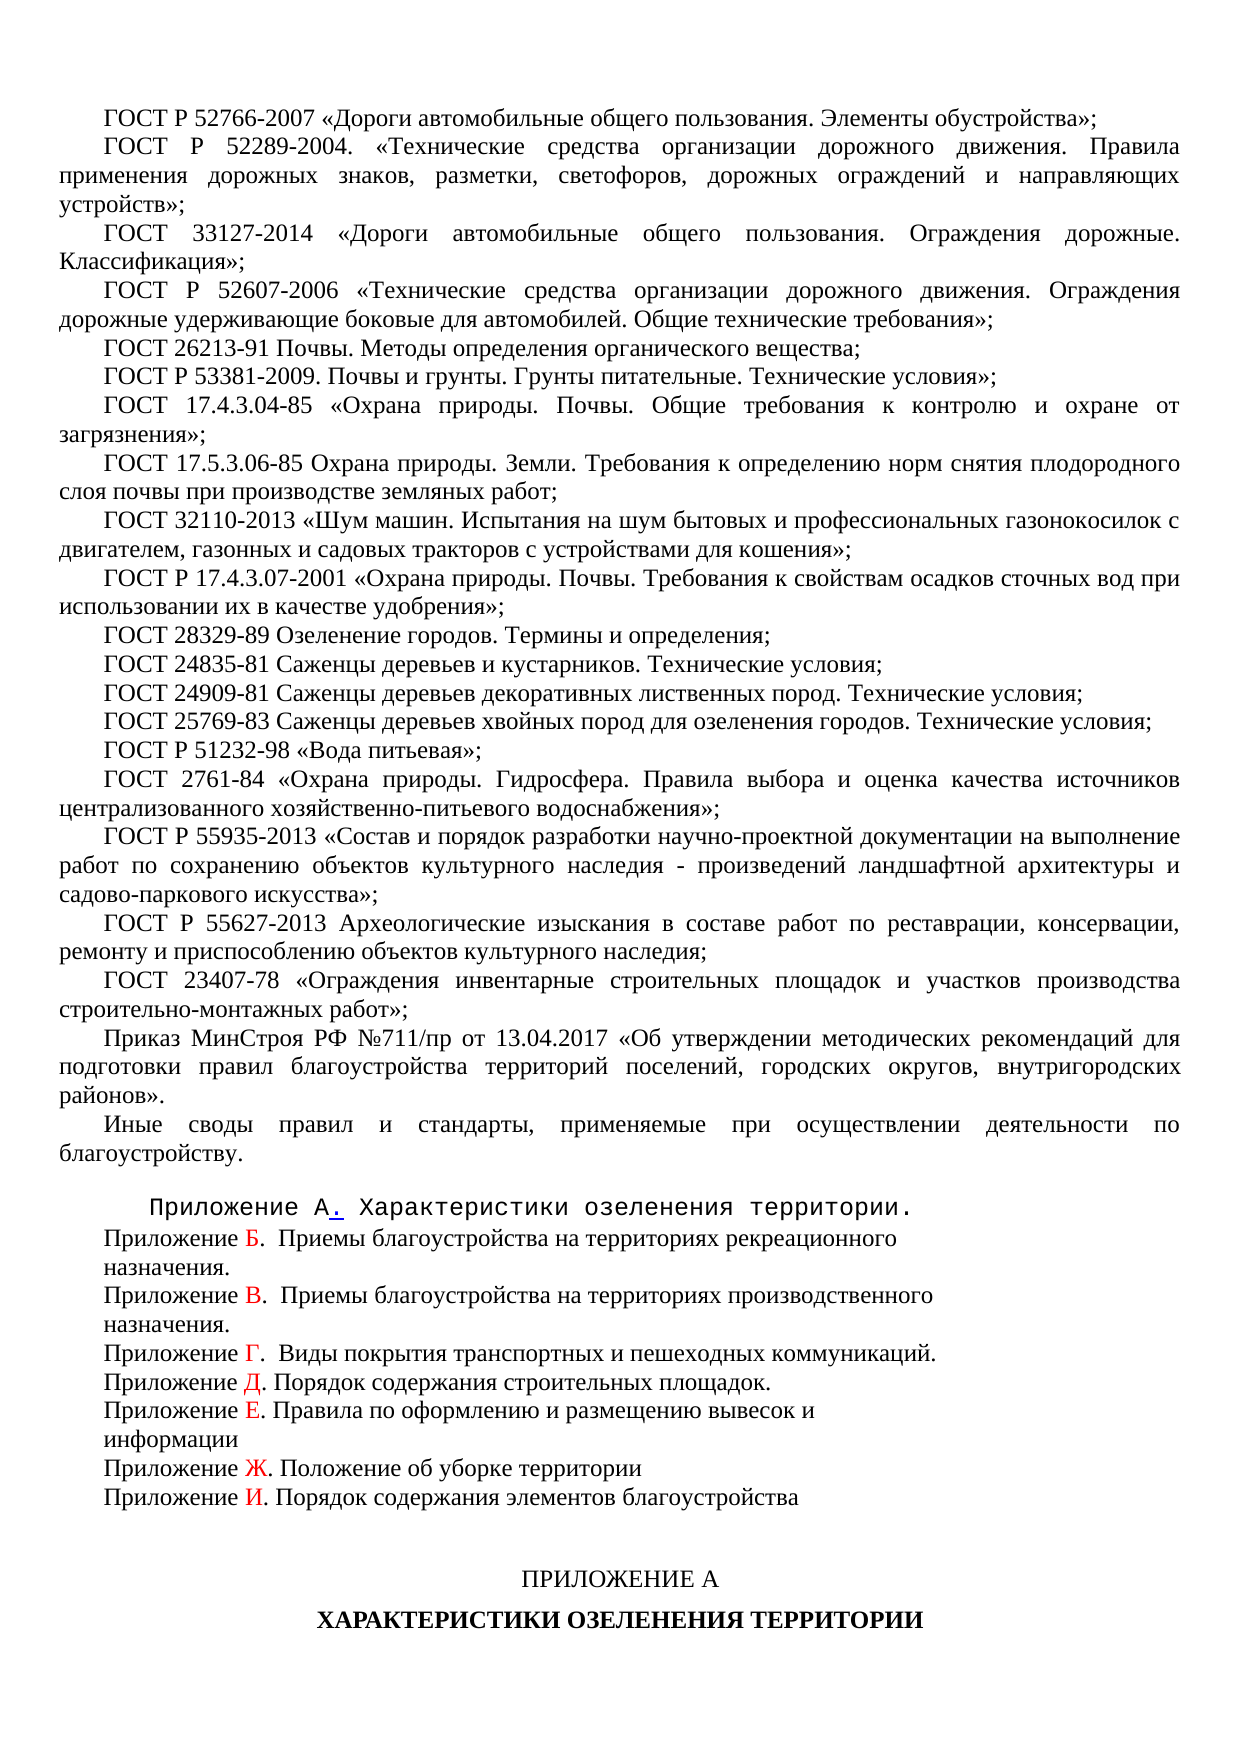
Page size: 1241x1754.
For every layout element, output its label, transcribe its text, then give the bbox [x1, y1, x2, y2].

text Приложение А. Характеристики озеленения территории. [59, 1195, 1123, 1223]
text ГОСТ Р 52766-2007 «Дороги автомобильные общего пользования. Элементы обустройства»; [59, 103, 1181, 131]
text ГОСТ 25769-83 Саженцы деревьев хвойных пород для озеленения городов. Технические условия; [59, 706, 1181, 735]
text ГОСТ 17.5.3.06-85 Охрана природы. Земли. Требования к определению норм снятия плодородного слоя почвы при производстве земляных работ; [59, 448, 1181, 505]
text ГОСТ 23407-78 «Ограждения инвентарные строительных площадок и участков производства строительно-монтажных работ»; [59, 965, 1181, 1023]
text ГОСТ 24909-81 Саженцы деревьев декоративных лиственных пород. Технические условия; [59, 678, 1181, 706]
text ГОСТ 33127-2014 «Дороги автомобильные общего пользования. Ограждения дорожные. Классификация»; [59, 218, 1181, 275]
text Приложение Г. Виды покрытия транспортных и пешеходных коммуникаций. [59, 1338, 1181, 1367]
text назначения. [59, 1252, 1181, 1281]
text Приложение Ж. Положение об уборке территории [59, 1453, 1181, 1482]
text ГОСТ Р 52289-2004. «Технические средства организации дорожного движения. Правила применения дорожных знаков, разметки, светофоров, дорожных ограждений и направляющих устройств»; [59, 131, 1181, 218]
text Иные своды правил и стандарты, применяемые при осуществлении деятельности по благоустройству. [59, 1109, 1181, 1166]
text ГОСТ Р 51232-98 «Вода питьевая»; [59, 735, 1181, 764]
text Приложение Д. Порядок содержания строительных площадок. [59, 1367, 1181, 1396]
text Приказ МинСтроя РФ №711/пр от 13.04.2017 «Об утверждении методических рекомендаций для подготовки правил благоустройства территорий поселений, городских округов, внутригородских районов». [59, 1023, 1181, 1109]
text ГОСТ 24835-81 Саженцы деревьев и кустарников. Технические условия; [59, 649, 1181, 678]
text информации [59, 1424, 1182, 1453]
text Приложение Е. Правила по оформлению и размещению вывесок и [59, 1396, 1182, 1424]
text ГОСТ Р 53381-2009. Почвы и грунты. Грунты питательные. Технические условия»; [59, 361, 1181, 390]
text ГОСТ Р 17.4.3.07-2001 «Охрана природы. Почвы. Требования к свойствам осадков сточных вод при использовании их в качестве удобрения»; [59, 563, 1181, 620]
text ПРИЛОЖЕНИЕ А [59, 1564, 1181, 1593]
text Приложение В. Приемы благоустройства на территориях производственного [59, 1281, 1181, 1309]
text ГОСТ 28329-89 Озеленение городов. Термины и определения; [59, 620, 1181, 649]
text Приложение И. Порядок содержания элементов благоустройства [59, 1482, 1181, 1511]
text ХАРАКТЕРИСТИКИ ОЗЕЛЕНЕНИЯ ТЕРРИТОРИИ [59, 1606, 1181, 1634]
text ГОСТ 26213-91 Почвы. Методы определения органического вещества; [59, 333, 1181, 361]
text ГОСТ 2761-84 «Охрана природы. Гидросфера. Правила выбора и оценка качества источников централизованного хозяйственно-питьевого водоснабжения»; [59, 764, 1181, 821]
text ГОСТ Р 52607-2006 «Технические средства организации дорожного движения. Ограждения дорожные удерживающие боковые для автомобилей. Общие технические требования»; [59, 275, 1181, 333]
text ГОСТ Р 55935-2013 «Состав и порядок разработки научно-проектной документации на выполнение работ по сохранению объектов культурного наследия - произведений ландшафтной архитектуры и садово-паркового искусства»; [59, 821, 1181, 908]
text ГОСТ 32110-2013 «Шум машин. Испытания на шум бытовых и профессиональных газонокосилок с двигателем, газонных и садовых тракторов с устройствами для кошения»; [59, 505, 1181, 563]
text Приложение Б. Приемы благоустройства на территориях рекреационного [59, 1223, 1181, 1252]
text ГОСТ Р 55627-2013 Археологические изыскания в составе работ по реставрации, консервации, ремонту и приспособлению объектов культурного наследия; [59, 908, 1181, 965]
text ГОСТ 17.4.3.04-85 «Охрана природы. Почвы. Общие требования к контролю и охране от загрязнения»; [59, 390, 1181, 448]
text назначения. [59, 1309, 1181, 1338]
